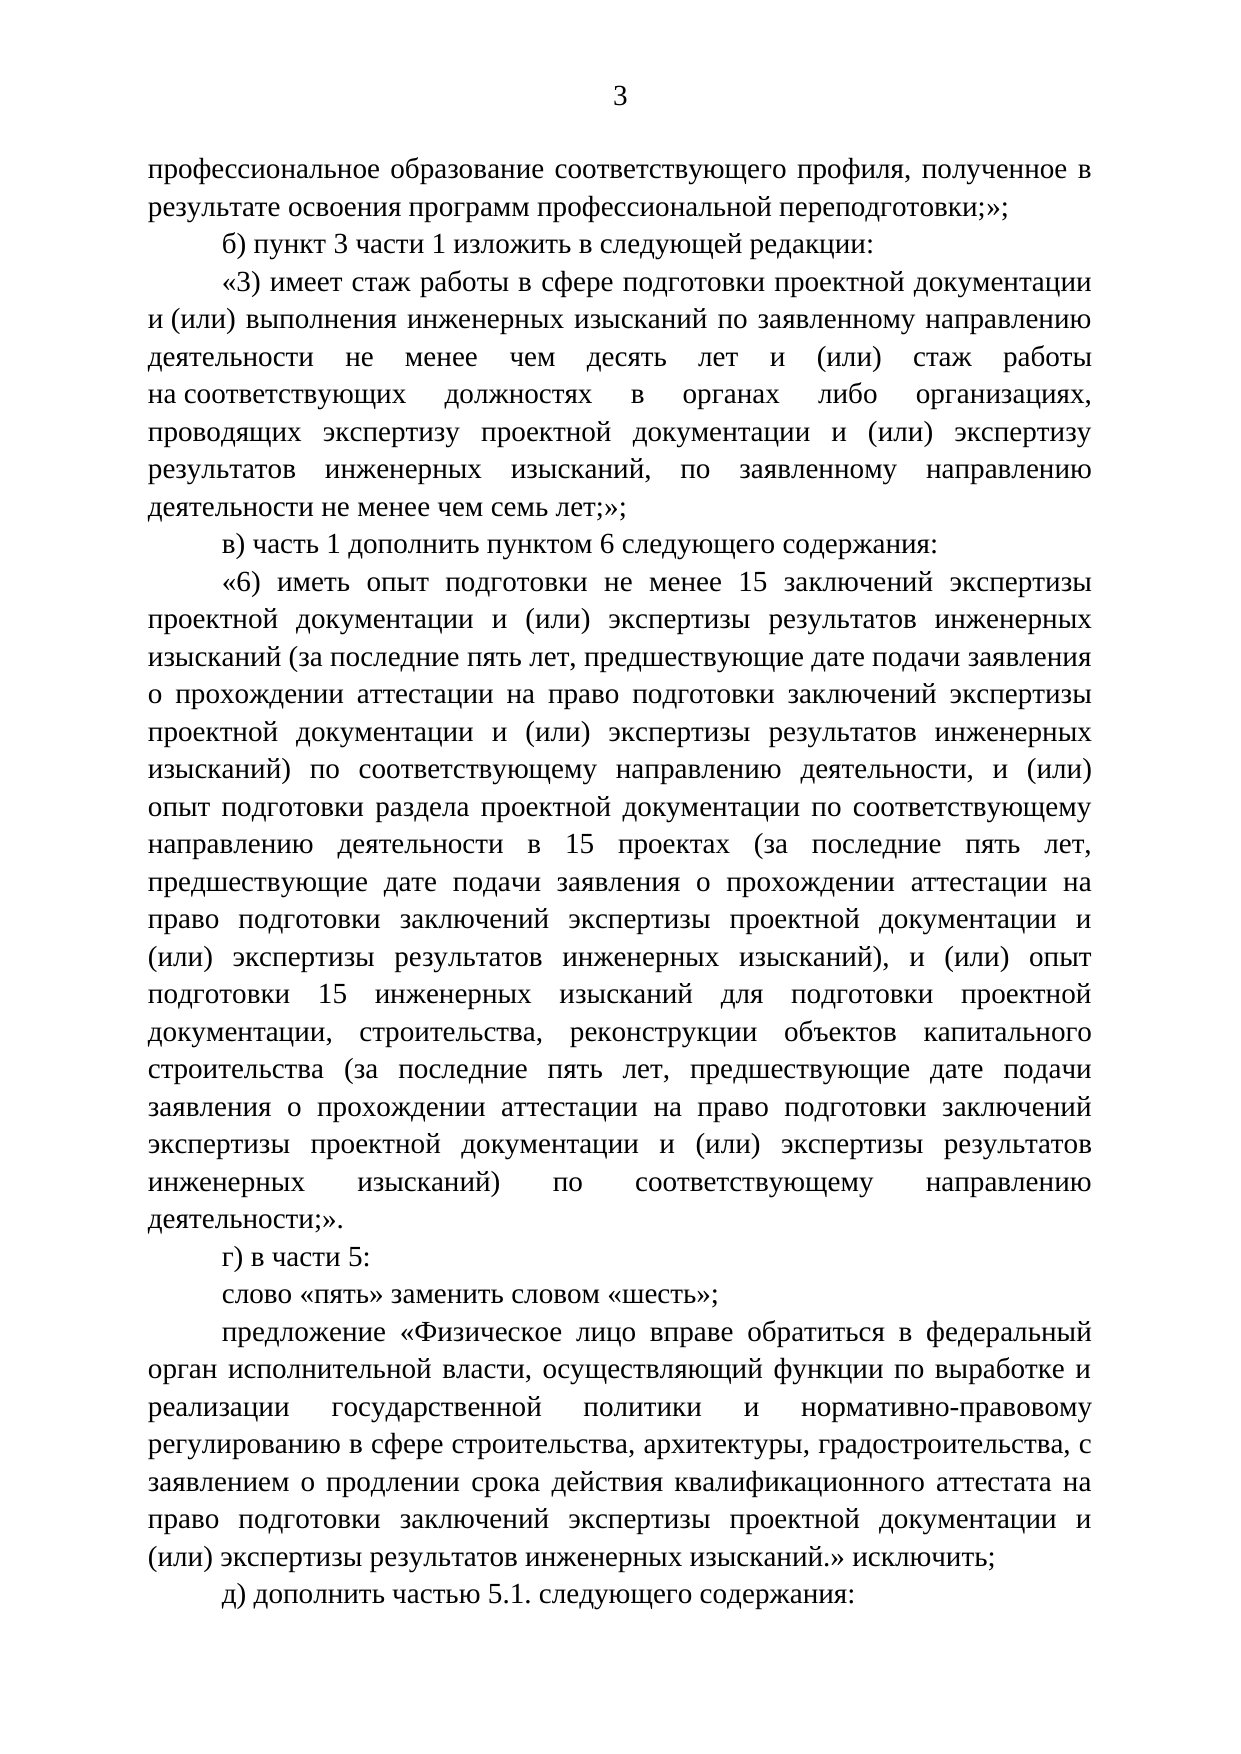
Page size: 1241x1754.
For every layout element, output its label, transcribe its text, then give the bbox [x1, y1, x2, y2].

text д) дополнить частью 5.1. следующего содержания: [148, 1574, 1092, 1611]
text предложение «Физическое лицо вправе обратиться в федеральный орган исполнительной власти, осуществляющий функции по выработке и реализации государственной политики и нормативно-правовому регулированию в сфере строительства, архитектуры, градостроительства, с заявлением о продлении срока действия квалификационного аттестата на право подготовки заключений экспертизы проектной документации и (или) экспертизы результатов инженерных изысканий.» исключить; [148, 1311, 1092, 1574]
text слово «пять» заменить словом «шесть»; [148, 1274, 1092, 1311]
text «3) имеет стаж работы в сфере подготовки проектной документации и (или) выполнения инженерных изысканий по заявленному направлению деятельности не менее чем десять лет и (или) стаж работы на соответствующих должностях в органах либо организациях, проводящих экспертизу проектной документации и (или) экспертизу результатов инженерных изысканий, по заявленному направлению деятельности не менее чем семь лет;»; [148, 261, 1092, 524]
text г) в части 5: [148, 1236, 1092, 1274]
text б) пункт 3 части 1 изложить в следующей редакции: [148, 224, 1092, 261]
text в) часть 1 дополнить пунктом 6 следующего содержания: [148, 524, 1092, 561]
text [148, 149, 1092, 224]
text «6) иметь опыт подготовки не менее 15 заключений экспертизы проектной документации и (или) экспертизы результатов инженерных изысканий (за последние пять лет, предшествующие дате подачи заявления о прохождении аттестации на право подготовки заключений экспертизы проектной документации и (или) экспертизы результатов инженерных изысканий) по соответствующему направлению деятельности, и (или) опыт подготовки раздела проектной документации по соответствующему направлению деятельности в 15 проектах (за последние пять лет, предшествующие дате подачи заявления о прохождении аттестации на право подготовки заключений экспертизы проектной документации и (или) экспертизы результатов инженерных изысканий), и (или) опыт подготовки 15 инженерных изысканий для подготовки проектной документации, строительства, реконструкции объектов капитального строительства (за последние пять лет, предшествующие дате подачи заявления о прохождении аттестации на право подготовки заключений экспертизы проектной документации и (или) экспертизы результатов инженерных изысканий) по соответствующему направлению деятельности;». [148, 561, 1092, 1236]
